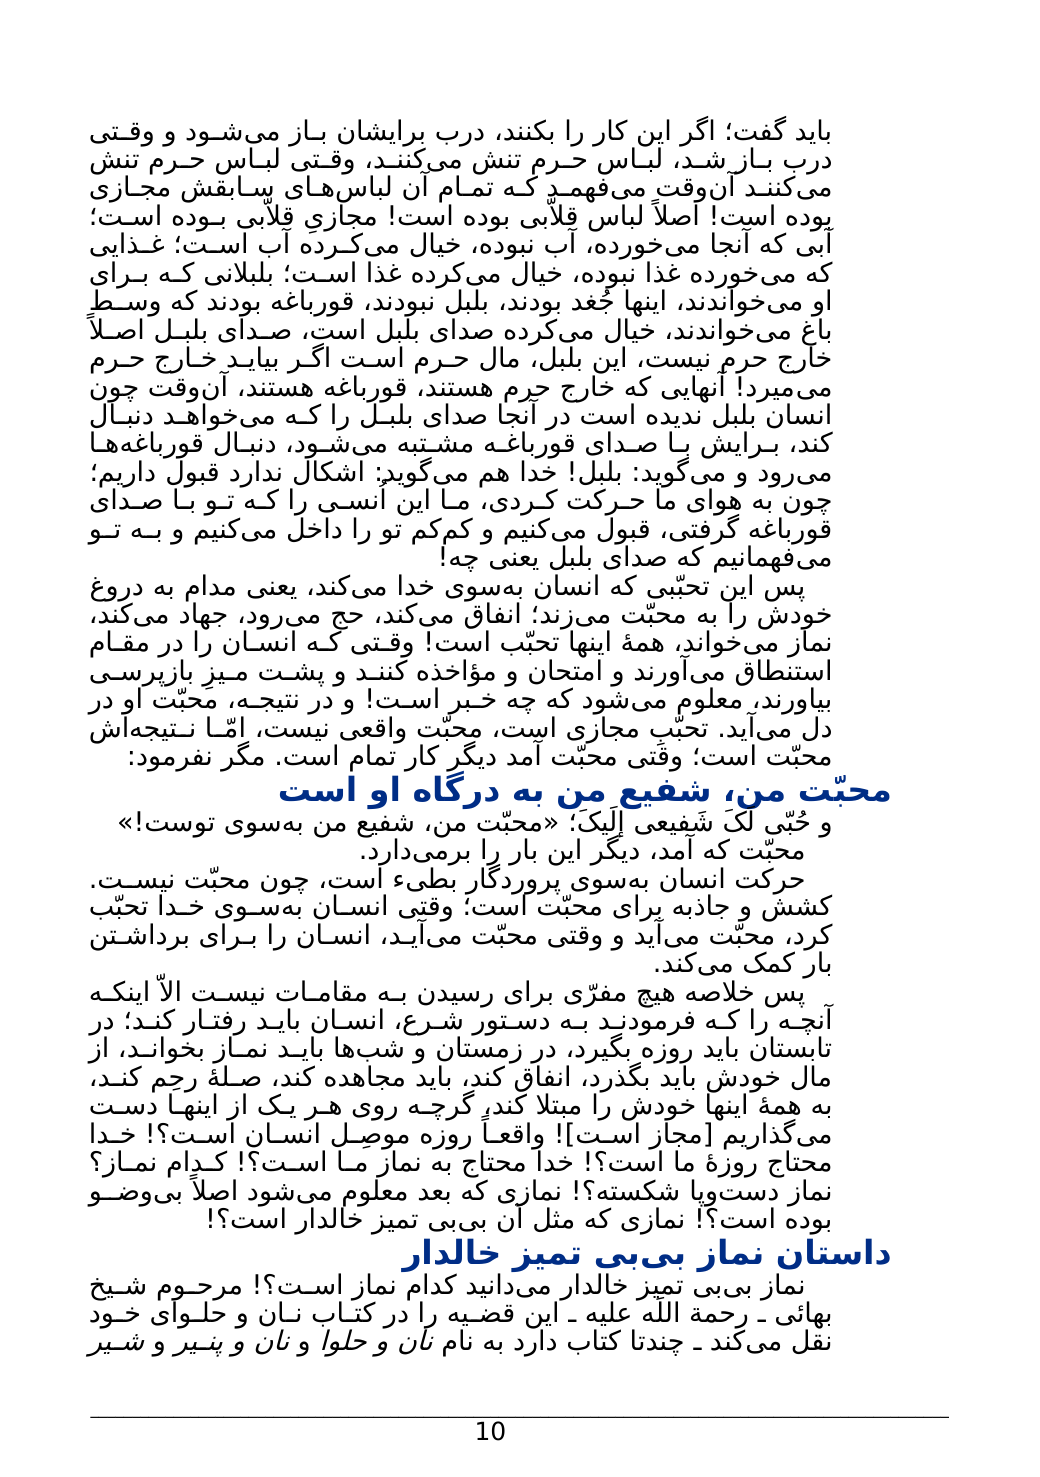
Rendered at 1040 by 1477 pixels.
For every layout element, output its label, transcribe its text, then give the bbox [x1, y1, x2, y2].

text و حُبّی لَکَ شَفیعی إلَیکَ؛ «محبّت من، شفیع من به‌سوی توست!» [89, 809, 833, 837]
subtitle داستان نماز بی‌بی تمیز خالدار [148, 1235, 892, 1272]
text حرکت انسان به‌سوی پروردگار بطیء است، چون محبّت نیست. کشش و جاذبه برای محبّت است؛ وقتی انسان به‌سوی خدا تحبّب کرد، محبّت می‌آید و وقتی محبّت می‌آید، انسان را برای برداشتن بار کمک می‌کند. [89, 866, 833, 979]
text پس این تحبّبی که انسان به‌سوی خدا می‌کند، یعنی مدام به دروغ خودش را به محبّت می‌زند؛ انفاق می‌کند، حج می‌رود، جهاد می‌کند، نماز می‌خواند، همۀ اینها تحبّب است! وقتی که انسان را در مقام استنطاق می‌آورند و امتحان و مؤاخذه کنند و پشت میزِ بازپرسی بیاورند، معلوم می‌شود که چه خبر است! و در نتیجه، محبّت او در دل می‌آید. تحبّبِ مجازی است، محبّت واقعی نیست، امّا نتیجه‌اش محبّت است؛ وقتی محبّت آمد دیگر کار تمام است. مگر نفرمود: [89, 573, 833, 772]
text محبّت که آمد، دیگر این بار را برمی‌دارد. [89, 837, 833, 866]
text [89, 118, 833, 573]
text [89, 1272, 833, 1357]
subtitle محبّت من، شفیع من به درگاه او است [148, 772, 892, 809]
text پس خلاصه هیچ مفرّی برای رسیدن به مقامات نیست الاّ اینکه آنچه را که فرمودند به دستور شرع، انسان باید رفتار کند؛ در تابستان باید روزه بگیرد، در زمستان و شب‌ها باید نماز بخواند، از مال خودش باید بگذرد، انفاق کند، باید مجاهده کند، صلۀ رحِم کند، به همۀ اینها خودش را مبتلا کند، گرچه روی هر یک از اینها دست می‌گذاریم [مجاز است]! واقعاً روزه موصِل انسان است؟! خدا محتاج روزۀ ما است؟! خدا محتاج به نماز ما است؟! کدام نماز؟ نماز دست‌وپا شکسته؟! نمازی که بعد معلوم می‌شود اصلاً بی‌وضو بوده است؟! نمازی که مثل آن بی‌بی تمیز خالدار است؟! [89, 979, 833, 1235]
